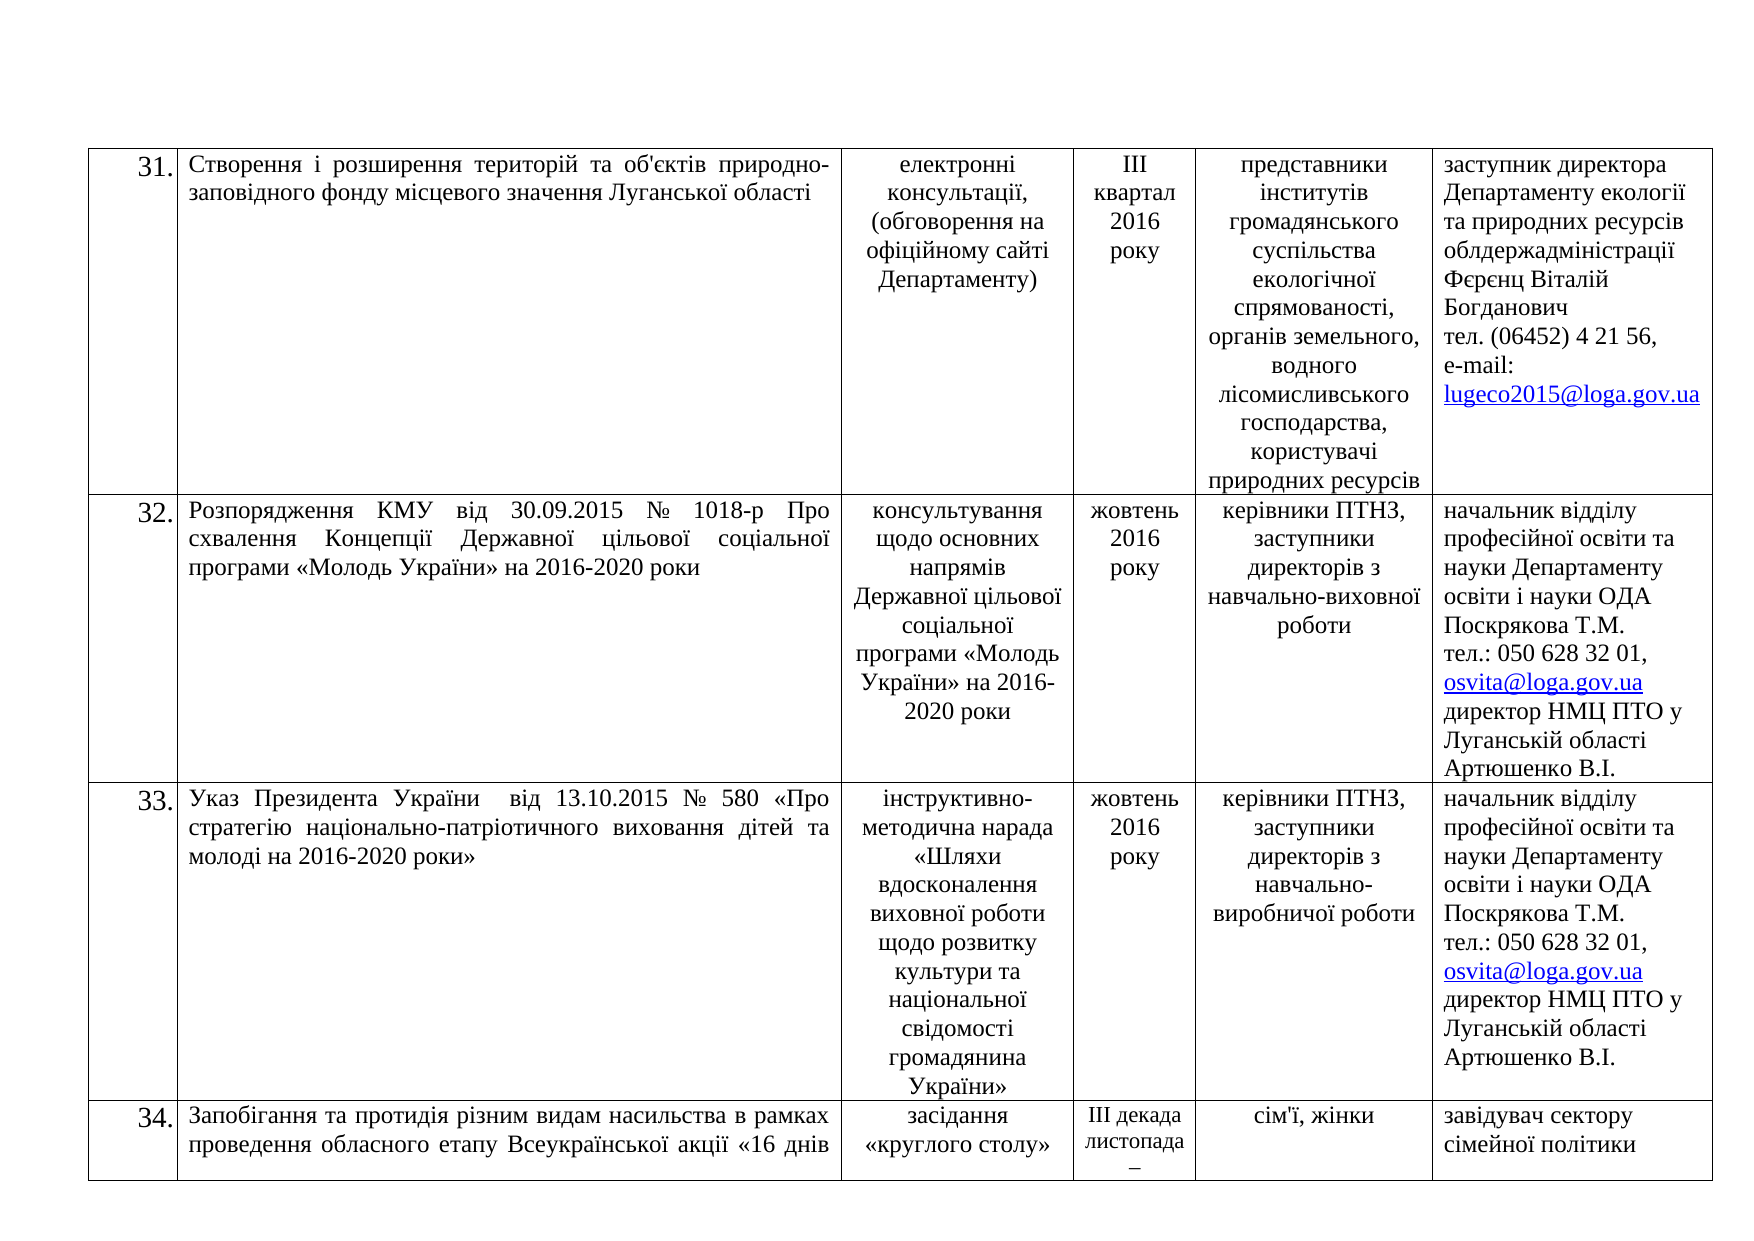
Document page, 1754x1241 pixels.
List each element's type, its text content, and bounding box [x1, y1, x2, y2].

table_cell начальник відділу професійної освіти та науки Департаменту освіти і науки ОДА Поскрякова Т.М. тел.: 050 628 32 01, osvita@loga.gov.ua директор НМЦ ПТО у Луганській області Артюшенко В.І. [1433, 495, 1712, 782]
table_cell керівники ПТНЗ, заступники директорів з навчально-виробничої роботи [1196, 783, 1432, 1099]
table_cell [89, 783, 177, 1099]
table_cell [89, 149, 177, 494]
table_cell Розпорядження КМУ від 30.09.2015 № 1018-р Про схвалення Концепції Державної цільової соціальної програми «Молодь України» на 2016-2020 роки [178, 495, 841, 782]
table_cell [1074, 1101, 1195, 1180]
table_cell Указ Президента України від 13.10.2015 № 580 «Про стратегію національно-патріотичного виховання дітей та молоді на 2016-2020 роки» [178, 783, 841, 1099]
table_cell [89, 1101, 177, 1180]
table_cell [842, 1101, 1073, 1180]
table_cell жовтень 2016 року [1074, 495, 1195, 782]
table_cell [1433, 1101, 1712, 1180]
table_cell сім'ї, жінки [1196, 1101, 1432, 1180]
table_cell консультування щодо основних напрямів Державної цільової соціальної програми «Молодь України» на 2016-2020 роки [842, 495, 1073, 782]
table_cell керівники ПТНЗ, заступники директорів з навчально-виховної роботи [1196, 495, 1432, 782]
table_cell Створення і розширення територій та об'єктів природно-заповідного фонду місцевого значення Луганської області [178, 149, 841, 494]
table_cell інструктивно-методична нарада «Шляхи вдосконалення виховної роботи щодо розвитку культури та національної свідомості громадянина України» [842, 783, 1073, 1099]
table_cell начальник відділу професійної освіти та науки Департаменту освіти і науки ОДА Поскрякова Т.М. тел.: 050 628 32 01, osvita@loga.gov.ua директор НМЦ ПТО у Луганській області Артюшенко В.І. [1433, 783, 1712, 1099]
table_cell III квартал 2016 року [1074, 149, 1195, 494]
table_cell представники інститутів громадянського суспільства екологічної спрямованості, органів земельного, водного лісомисливського господарства, користувачі природних ресурсів [1196, 149, 1432, 494]
table_cell жовтень 2016 року [1074, 783, 1195, 1099]
table_cell заступник директора Департаменту екології та природних ресурсів облдержадміністрації Фєрєнц Віталій Богданович тел. (06452) 4 21 56, e-mail: lugeco2015@loga.gov.ua [1433, 149, 1712, 494]
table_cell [842, 149, 1073, 494]
table_cell [89, 495, 177, 782]
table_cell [178, 1101, 841, 1180]
